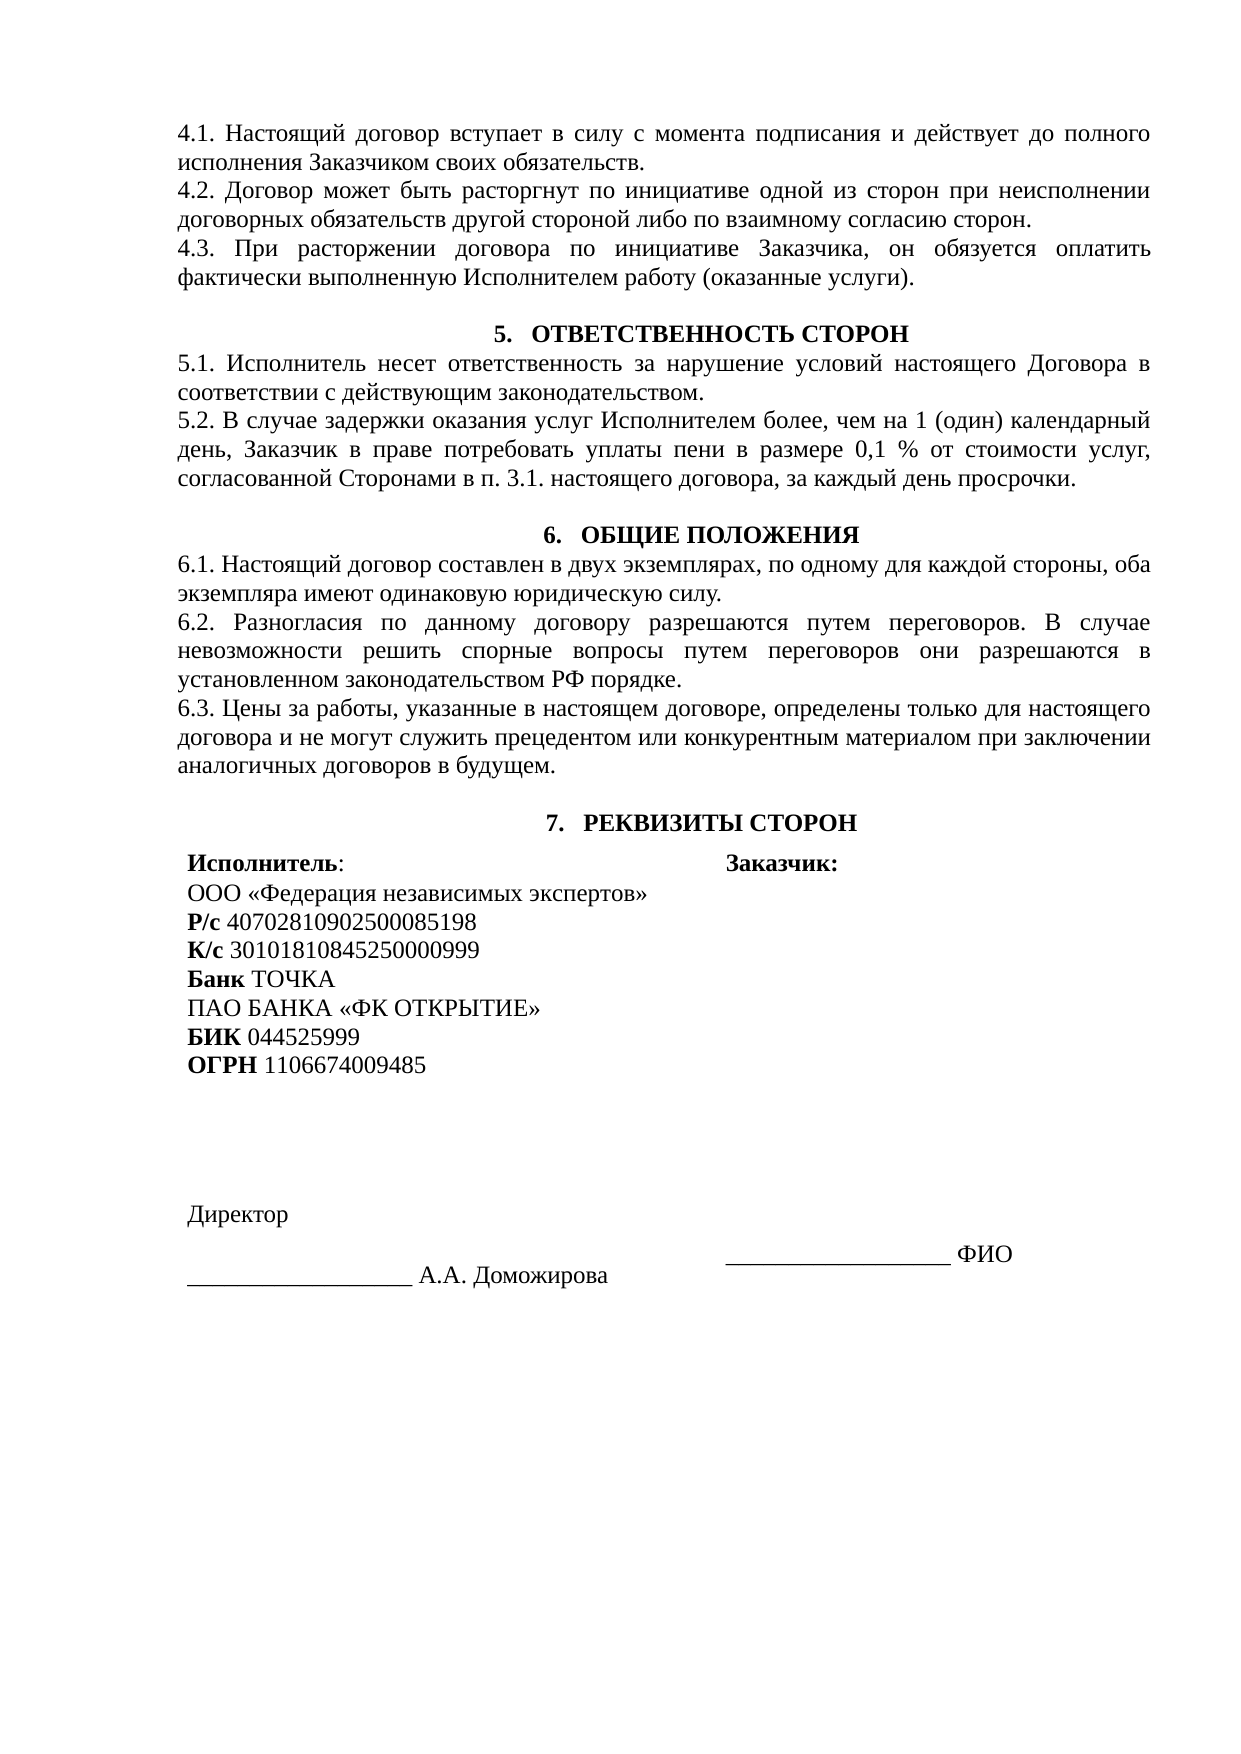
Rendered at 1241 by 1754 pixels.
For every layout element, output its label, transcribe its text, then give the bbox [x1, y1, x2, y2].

text 6.2. Разногласия по данному договору разрешаются путем переговоров. В случае невозможности решить спорные вопросы путем переговоров они разрешаются в установленном законодательством РФ порядке. [177, 607, 1152, 693]
text 6.3. Цены за работы, указанные в настоящем договоре, определены только для настоящего договора и не могут служить прецедентом или конкурентным материалом при заключении аналогичных договоров в будущем. [177, 693, 1152, 779]
table_header Исполнитель: ООО «Федерация независимых экспертов» Р/с 40702810902500085198 К/с 30101810845250000999 Банк ТОЧКА ПАО БАНКА «ФК ОТКРЫТИЕ» БИК 044525999 ОГРН 1106674009485 Директор __________________ А.А. Доможирова [176, 837, 715, 1301]
text 4.2. Договор может быть расторгнут по инициативе одной из сторон при неисполнении договорных обязательств другой стороной либо по взаимному согласию сторон. [177, 176, 1152, 233]
text 5.1. Исполнитель несет ответственность за нарушение условий настоящего Договора в соответствии с действующим законодательством. [177, 348, 1152, 406]
list РЕКВИЗИТЫ СТОРОН [251, 808, 1152, 837]
list ОТВЕТСТВЕННОСТЬ СТОРОН [251, 319, 1152, 348]
text 4.3. При расторжении договора по инициативе Заказчика, он обязуется оплатить фактически выполненную Исполнителем работу (оказанные услуги). [177, 233, 1152, 291]
table_header Заказчик: __________________ ФИО [715, 837, 1167, 1301]
text 5.2. В случае задержки оказания услуг Исполнителем более, чем на 1 (один) календарный день, Заказчик в праве потребовать уплаты пени в размере 0,1 % от стоимости услуг, согласованной Сторонами в п. 3.1. настоящего договора, за каждый день просрочки. [177, 406, 1152, 492]
text 6.1. Настоящий договор составлен в двух экземплярах, по одному для каждой стороны, оба экземпляра имеют одинаковую юридическую силу. [177, 549, 1152, 607]
text 4.1. Настоящий договор вступает в силу с момента подписания и действует до полного исполнения Заказчиком своих обязательств. [177, 118, 1152, 176]
list ОБЩИЕ ПОЛОЖЕНИЯ [251, 521, 1152, 549]
